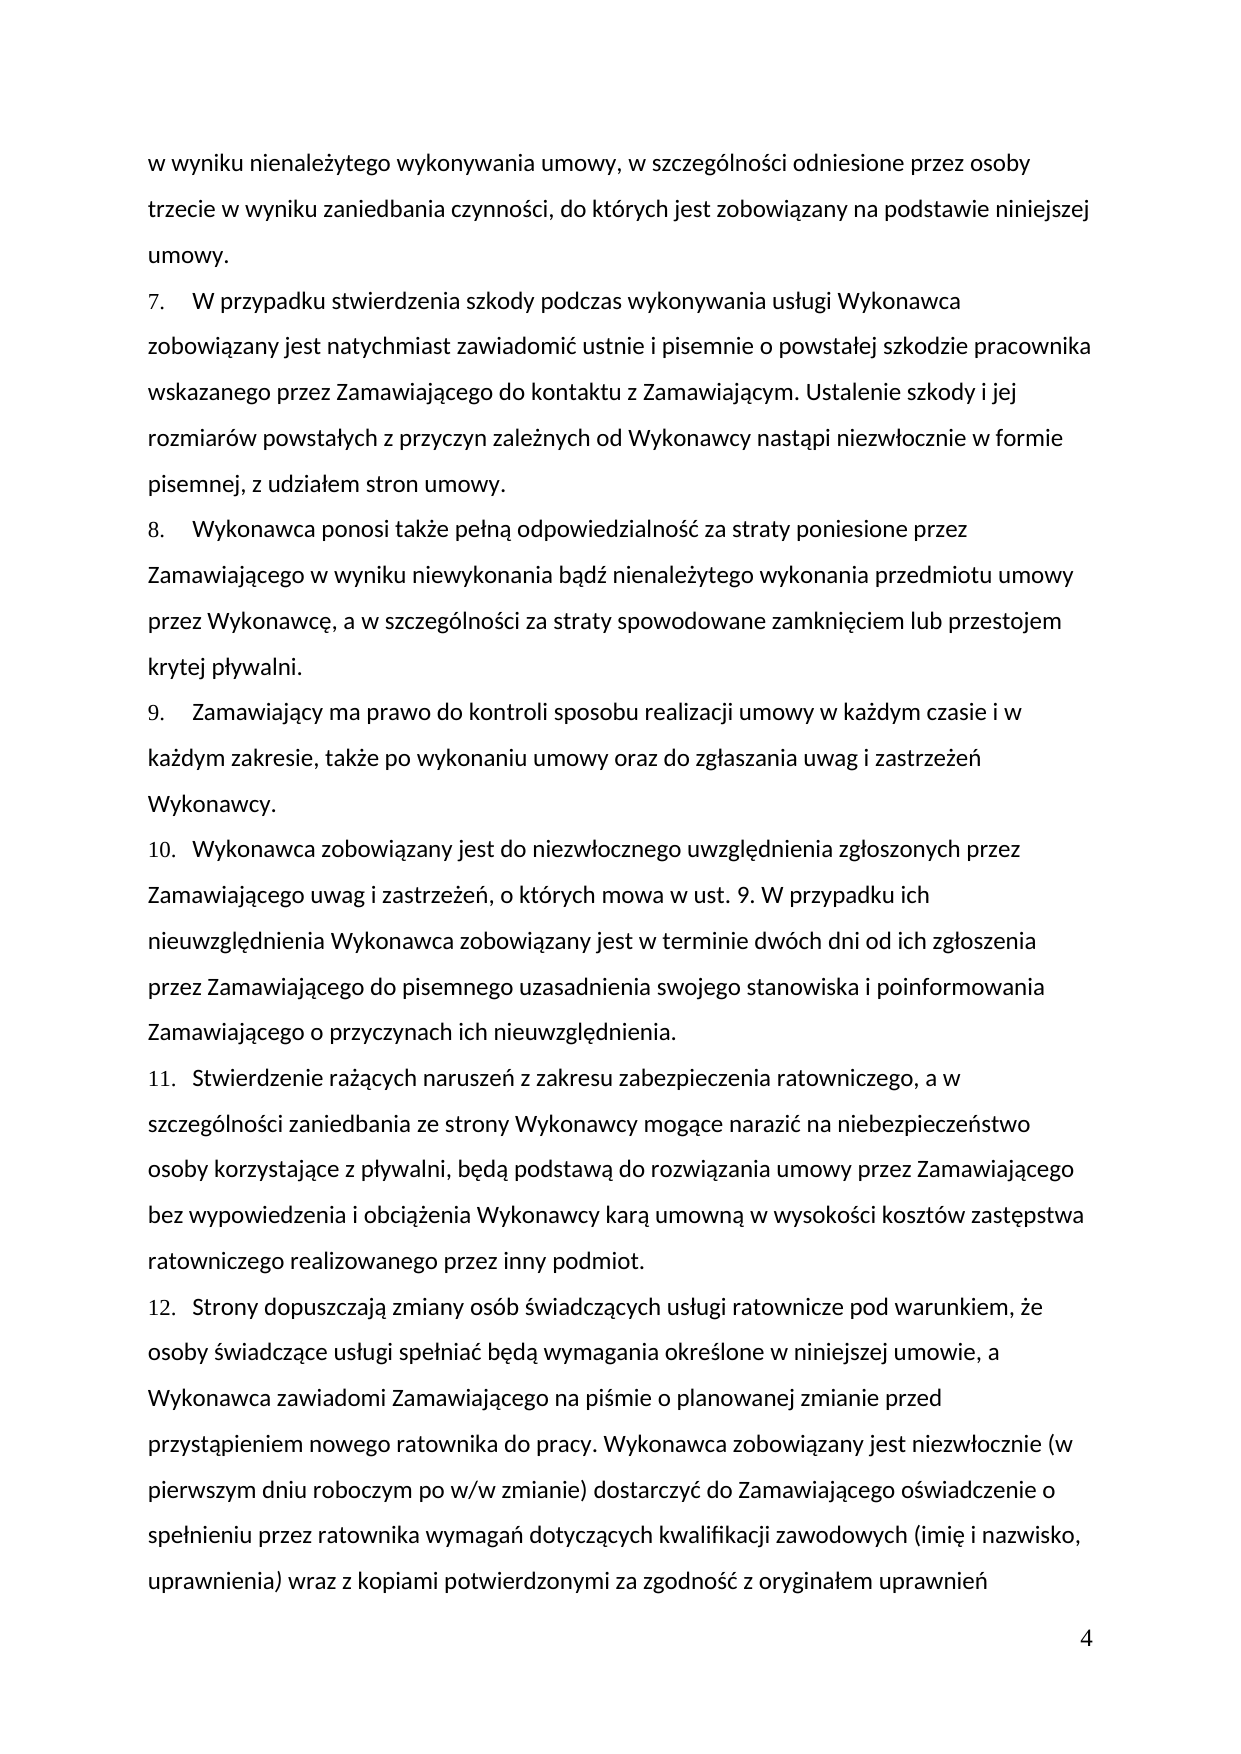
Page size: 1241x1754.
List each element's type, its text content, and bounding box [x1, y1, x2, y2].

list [148, 1291, 1093, 1596]
list Wykonawca ponosi także pełną odpowiedzialność za straty poniesione przez Zamawiającego w wyniku niewykonania bądź nienależytego wykonania przedmiotu umowy przez Wykonawcę, a w szczególności za straty spowodowane zamknięciem lub przestojem krytej pływalni. [148, 513, 1093, 681]
list Stwierdzenie rażących naruszeń z zakresu zabezpieczenia ratowniczego, a w szczególności zaniedbania ze strony Wykonawcy mogące narazić na niebezpieczeństwo osoby korzystające z pływalni, będą podstawą do rozwiązania umowy przez Zamawiającego bez wypowiedzenia i obciążenia Wykonawcy karą umowną w wysokości kosztów zastępstwa ratowniczego realizowanego przez inny podmiot. [148, 1062, 1093, 1276]
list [148, 148, 1093, 269]
list W przypadku stwierdzenia szkody podczas wykonywania usługi Wykonawca zobowiązany jest natychmiast zawiadomić ustnie i pisemnie o powstałej szkodzie pracownika wskazanego przez Zamawiającego do kontaktu z Zamawiającym. Ustalenie szkody i jej rozmiarów powstałych z przyczyn zależnych od Wykonawcy nastąpi niezwłocznie w formie pisemnej, z udziałem stron umowy. [148, 285, 1093, 498]
list Wykonawca zobowiązany jest do niezwłocznego uwzględnienia zgłoszonych przez Zamawiającego uwag i zastrzeżeń, o których mowa w ust. 9. W przypadku ich nieuwzględnienia Wykonawca zobowiązany jest w terminie dwóch dni od ich zgłoszenia przez Zamawiającego do pisemnego uzasadnienia swojego stanowiska i poinformowania Zamawiającego o przyczynach ich nieuwzględnienia. [148, 833, 1093, 1047]
list Zamawiający ma prawo do kontroli sposobu realizacji umowy w każdym czasie i w każdym zakresie, także po wykonaniu umowy oraz do zgłaszania uwag i zastrzeżeń Wykonawcy. [148, 696, 1093, 818]
